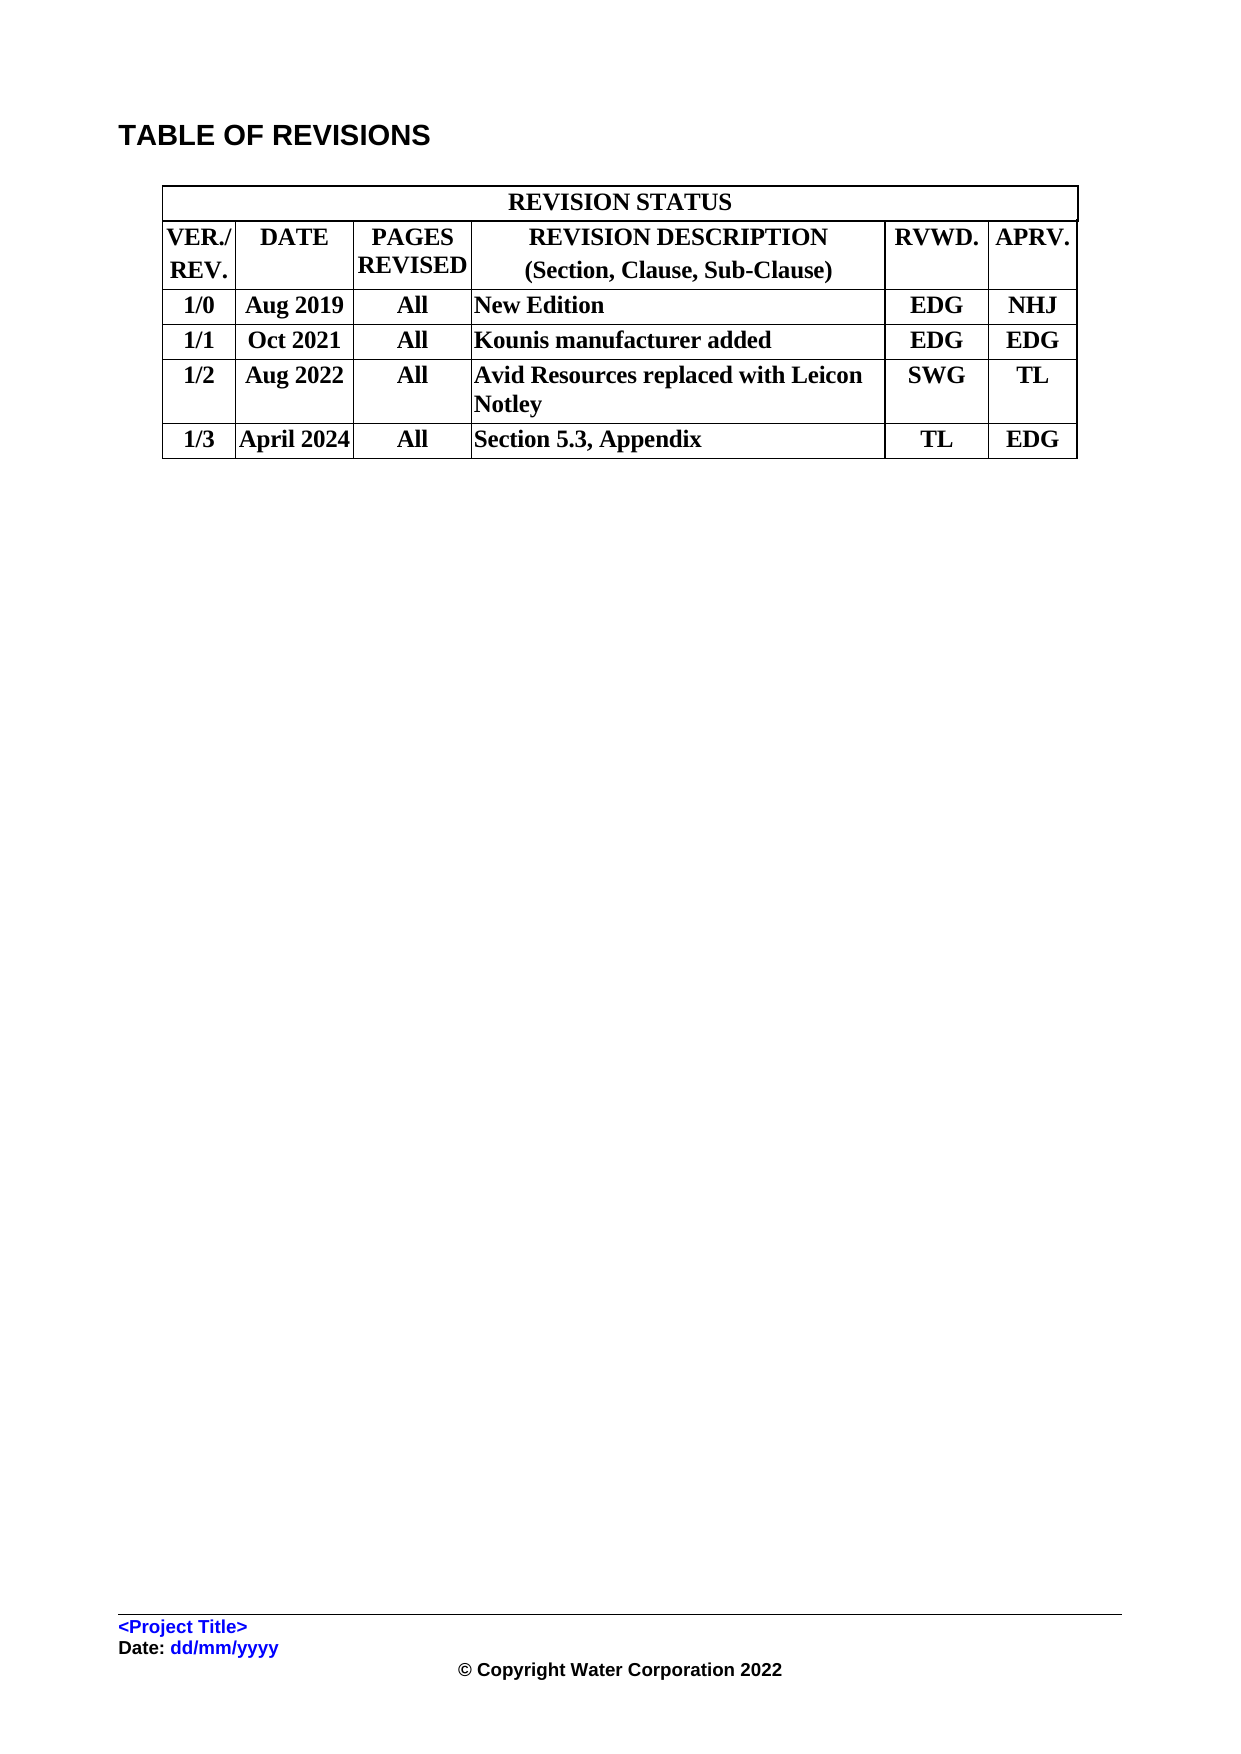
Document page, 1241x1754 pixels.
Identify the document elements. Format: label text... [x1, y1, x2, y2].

table_cell [472, 325, 884, 359]
table_cell [886, 424, 988, 457]
table_cell [989, 290, 1076, 324]
text TABLE OF REVISIONS [118, 118, 1122, 152]
table_cell [236, 290, 353, 324]
table_cell [354, 325, 471, 359]
table_cell [886, 222, 988, 289]
table_cell [472, 290, 884, 324]
table_cell [163, 360, 235, 422]
table_header [163, 187, 1077, 220]
table_cell [886, 360, 988, 422]
table_cell [989, 222, 1076, 289]
table_cell [236, 424, 353, 457]
table_cell [886, 325, 988, 359]
table_cell [989, 424, 1076, 457]
table_cell [354, 290, 471, 324]
table_cell [163, 222, 235, 289]
table_cell [886, 290, 988, 324]
table_cell [163, 325, 235, 359]
table_cell [236, 325, 353, 359]
table_cell [236, 222, 353, 289]
table_cell [163, 424, 235, 457]
table_cell [236, 360, 353, 422]
table_cell [472, 222, 884, 289]
table_cell [354, 222, 471, 289]
table_cell [472, 424, 884, 457]
table_cell [989, 360, 1076, 422]
table_cell [989, 325, 1076, 359]
table_cell [354, 360, 471, 422]
table_cell [472, 360, 884, 422]
table_cell [354, 424, 471, 457]
table_cell [163, 290, 235, 324]
